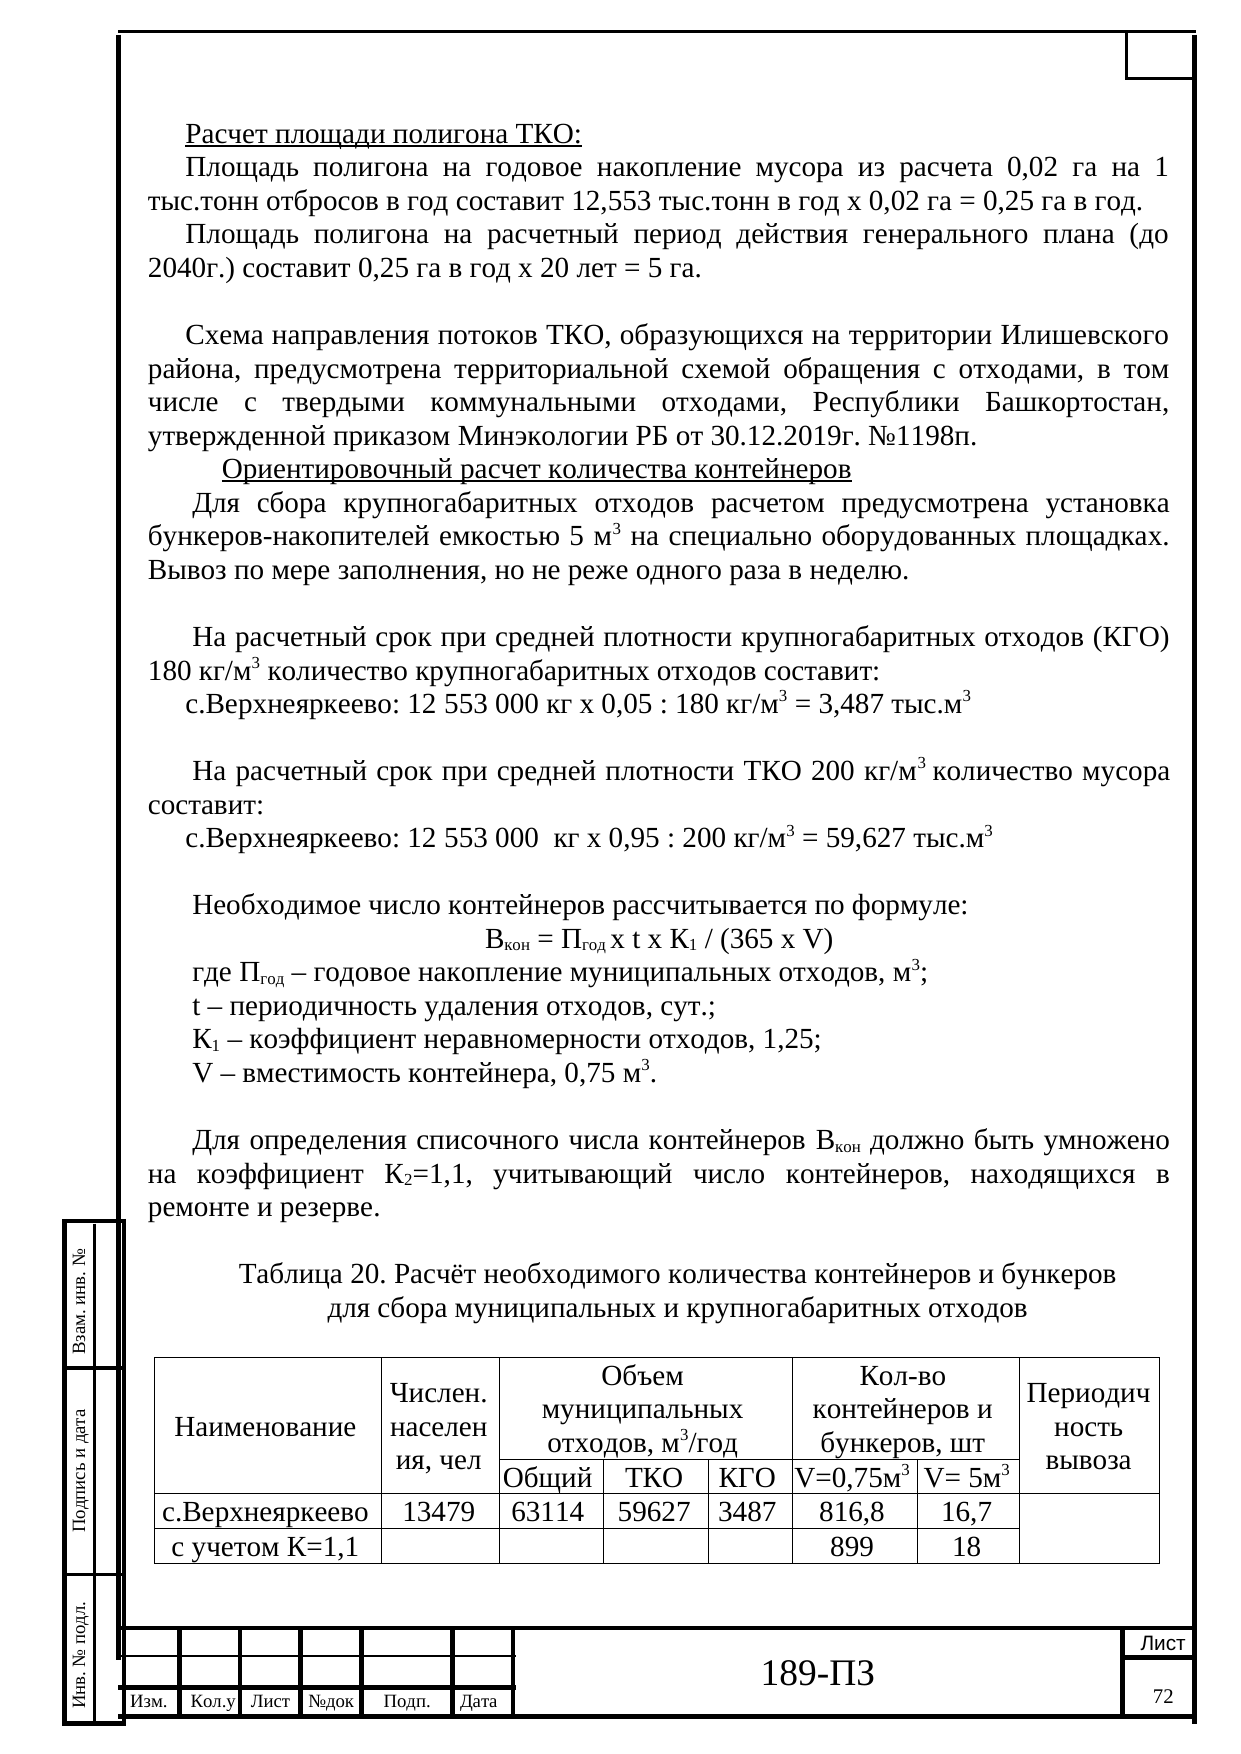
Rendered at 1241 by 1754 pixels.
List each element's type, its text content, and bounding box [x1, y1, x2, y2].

table_header Периодичность вывоза [1020, 1358, 1159, 1493]
text t – периодичность удаления отходов, сут.; [148, 988, 1170, 1022]
table_cell ТКО [604, 1460, 708, 1493]
table_cell V=0,75м3 [793, 1460, 917, 1493]
table_cell 13479 [382, 1494, 499, 1528]
table_header Числен. населения, чел [382, 1358, 499, 1493]
text На расчетный срок при средней плотности ТКО 200 кг/м3 количество мусора составит: [148, 753, 1170, 820]
table_cell [500, 1529, 603, 1562]
text Таблица 20. Расчёт необходимого количества контейнеров и бункеров [177, 1256, 1170, 1290]
text Для определения списочного числа контейнеров Bкон должно быть умножено на коэффициент К2=1,1, учитывающий число контейнеров, находящихся в ремонте и резерве. [148, 1122, 1170, 1223]
table_cell КГО [709, 1460, 792, 1493]
table_cell с учетом К=1,1 [155, 1529, 381, 1562]
table_cell [382, 1529, 499, 1562]
table_cell V= 5м3 [918, 1460, 1019, 1493]
text с.Верхнеяркеево: 12 553 000 кг х 0,95 : 200 кг/м3 = 59,627 тыс.м3 [148, 820, 1170, 854]
text для сбора муниципальных и крупногабаритных отходов [177, 1290, 1170, 1323]
table_cell 63114 [500, 1494, 603, 1528]
text Схема направления потоков ТКО, образующихся на территории Илишевского района, предусмотрена территориальной схемой обращения с отходами, в том числе с твердыми коммунальными отходами, Республики Башкортостан, утвержденной приказом Минэкологии РБ от 30.12.2019г. №1198п. [148, 317, 1170, 451]
text Необходимое число контейнеров рассчитывается по формуле: [148, 887, 1170, 921]
table_cell 18 [918, 1529, 1019, 1562]
text К1 – коэффициент неравномерности отходов, 1,25; [148, 1022, 1170, 1055]
table_cell Общий [500, 1460, 603, 1493]
table_cell 899 [793, 1529, 917, 1562]
text Площадь полигона на расчетный период действия генерального плана (до 2040г.) составит 0,25 га в год х 20 лет = 5 га. [148, 217, 1170, 284]
text Bкон = Пгод х t х К1 / (365 х V) [148, 921, 1170, 954]
table_cell 16,7 [918, 1494, 1019, 1528]
text Площадь полигона на годовое накопление мусора из расчета на 1 тыс.тонн отбросов в год составит 12,553 тыс.тонн в год х = 0,25 га в год. [148, 149, 1170, 217]
table_cell 59627 [604, 1494, 708, 1528]
text На расчетный срок при средней плотности крупногабаритных отходов (КГО) 180 кг/м3 количество крупногабаритных отходов составит: [148, 619, 1170, 686]
text V – вместимость контейнера, . [148, 1055, 1170, 1089]
table_cell [1020, 1494, 1159, 1562]
text Расчет площади полигона ТКО: [148, 116, 1170, 149]
table_cell 816,8 [793, 1494, 917, 1528]
table_cell [709, 1529, 792, 1562]
table_cell [604, 1529, 708, 1562]
table_header Наименование [155, 1358, 381, 1493]
table_header Объем муниципальных отходов, м3/год [500, 1358, 792, 1459]
table_cell с.Верхнеяркеево [155, 1494, 381, 1528]
text Ориентировочный расчет количества контейнеров [177, 451, 1170, 485]
text Для сбора крупногабаритных отходов расчетом предусмотрена установка бункеров-накопителей емкостью на специально оборудованных площадках. Вывоз по мере заполнения, но не реже одного раза в неделю. [148, 485, 1170, 586]
text где Пгод – годовое накопление муниципальных отходов, м3; [148, 954, 1170, 988]
table_cell 3487 [709, 1494, 792, 1528]
text с.Верхнеяркеево: 12 553 000 кг х 0,05 : 180 кг/м3 = 3,487 тыс.м3 [148, 686, 1170, 720]
table_header Кол-во контейнеров и бункеров, шт [793, 1358, 1019, 1459]
